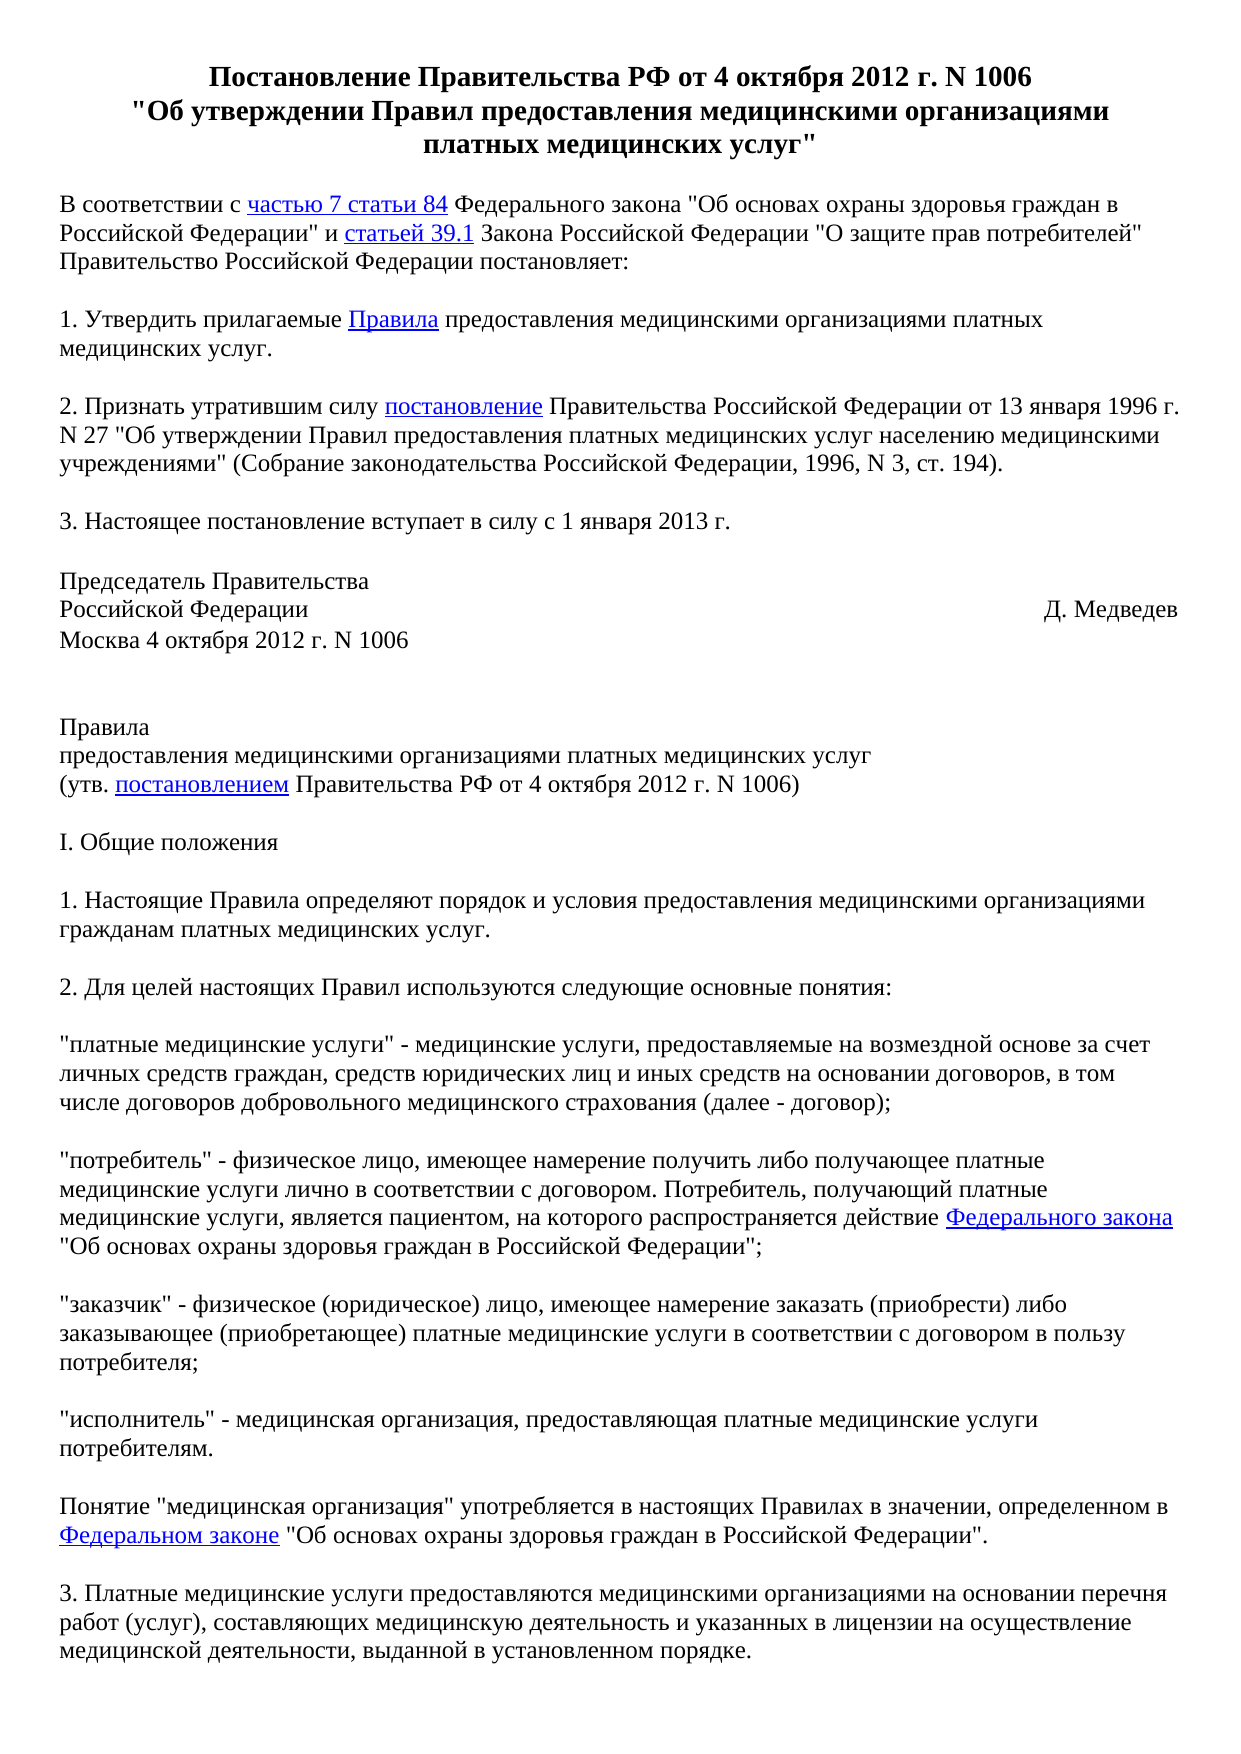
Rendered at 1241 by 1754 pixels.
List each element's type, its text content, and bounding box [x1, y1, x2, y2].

text Правила предоставления медицинскими организациями платных медицинских услуг (утв. постановлением Правительства РФ от 4 октября 2012 г. N 1006) [59, 712, 1181, 798]
text 3. Настоящее постановление вступает в силу с 1 января 2013 г. [59, 506, 1181, 535]
text "заказчик" - физическое (юридическое) лицо, имеющее намерение заказать (приобрести) либо заказывающее (приобретающее) платные медицинские услуги в соответствии с договором в пользу потребителя; [59, 1289, 1181, 1375]
text 2. Признать утратившим силу постановление Правительства Российской Федерации от 13 января 1996 г. N 27 "Об утверждении Правил предоставления платных медицинских услуг населению медицинскими учреждениями" (Собрание законодательства Российской Федерации, 1996, N 3, ст. 194). [59, 391, 1181, 477]
text 3. Платные медицинские услуги предоставляются медицинскими организациями на основании перечня работ (услуг), составляющих медицинскую деятельность и указанных в лицензии на осуществление медицинской деятельности, выданной в установленном порядке. [59, 1578, 1181, 1664]
text "исполнитель" - медицинская организация, предоставляющая платные медицинские услуги потребителям. [59, 1404, 1181, 1462]
text "потребитель" - физическое лицо, имеющее намерение получить либо получающее платные медицинские услуги лично в соответствии с договором. Потребитель, получающий платные медицинские услуги, является пациентом, на которого распространяется действие Федерального закона "Об основах охраны здоровья граждан в Российской Федерации"; [59, 1145, 1181, 1260]
table_header Председатель Правительства Российской Федерации [58, 564, 804, 625]
text I. Общие положения [59, 827, 1181, 856]
text Москва 4 октября 2012 г. N 1006 [59, 625, 1181, 654]
table_header Д. Медведев [804, 564, 1179, 625]
text 2. Для целей настоящих Правил используются следующие основные понятия: [59, 972, 1181, 1000]
text "платные медицинские услуги" - медицинские услуги, предоставляемые на возмездной основе за счет личных средств граждан, средств юридических лиц и иных средств на основании договоров, в том числе договоров добровольного медицинского страхования (далее - договор); [59, 1029, 1181, 1116]
text Постановление Правительства РФ от 4 октября 2012 г. N 1006 "Об утверждении Правил предоставления медицинскими организациями платных медицинских услуг" [59, 59, 1181, 160]
text В соответствии с частью 7 статьи 84 Федерального закона "Об основах охраны здоровья граждан в Российской Федерации" и статьей 39.1 Закона Российской Федерации "О защите прав потребителей" Правительство Российской Федерации постановляет: [59, 189, 1181, 275]
text 1. Настоящие Правила определяют порядок и условия предоставления медицинскими организациями гражданам платных медицинских услуг. [59, 885, 1181, 942]
text Понятие "медицинская организация" употребляется в настоящих Правилах в значении, определенном в Федеральном законе "Об основах охраны здоровья граждан в Российской Федерации". [59, 1491, 1181, 1549]
text 1. Утвердить прилагаемые Правила предоставления медицинскими организациями платных медицинских услуг. [59, 304, 1181, 362]
